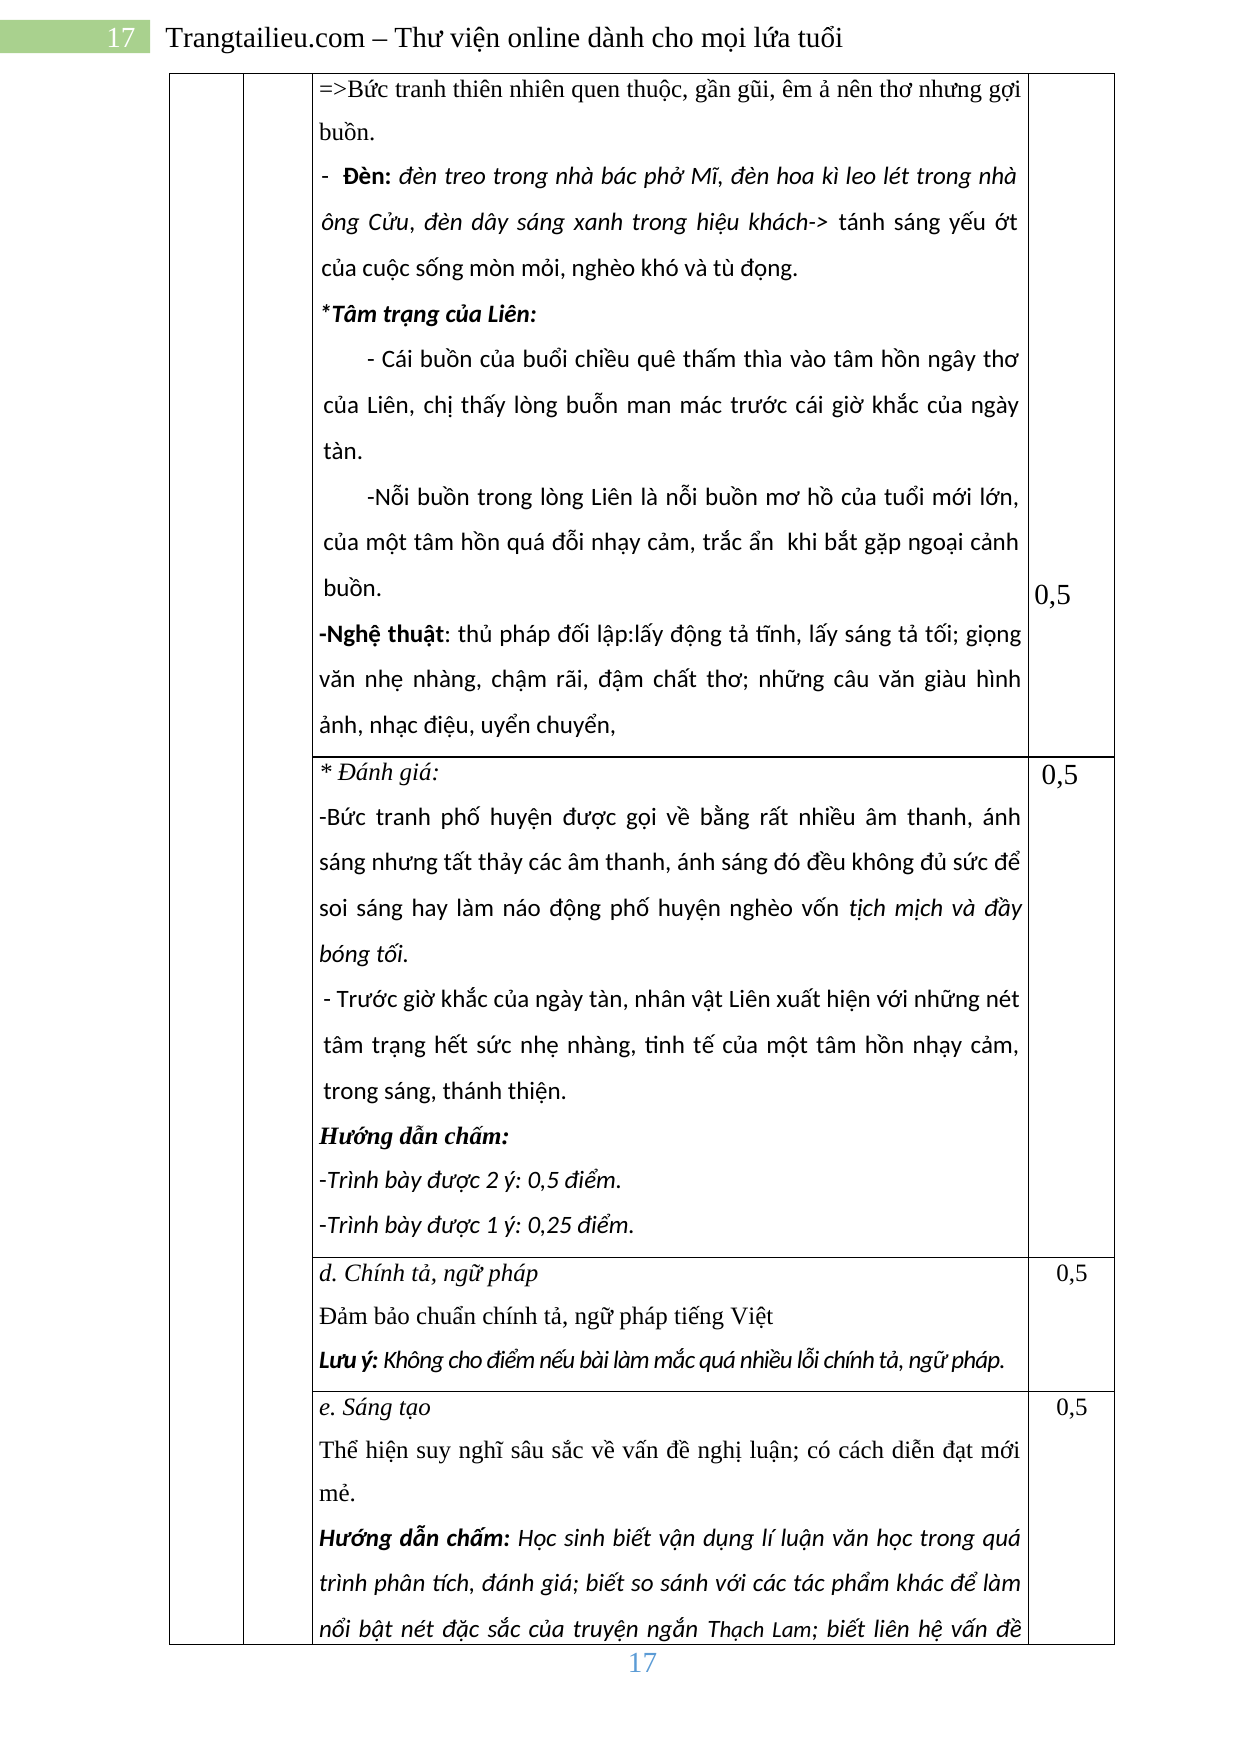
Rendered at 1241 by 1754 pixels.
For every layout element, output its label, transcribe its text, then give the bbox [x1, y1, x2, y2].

table_cell 0,5 [1029, 1258, 1114, 1391]
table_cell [313, 74, 1028, 756]
table_cell * Đánh giá: -Bức tranh phố huyện được gọi về bằng rất nhiều âm thanh, ánh sáng nhưng tất thảy các âm thanh, ánh sáng đó đều không đủ sức để soi sáng hay làm náo động phố huyện nghèo vốn tịch mịch và đầy bóng tối. - Trước giờ khắc của ngày tàn, nhân vật Liên xuất hiện với những nét tâm trạng hết sức nhẹ nhàng, tinh tế của một tâm hồn nhạy cảm, trong sáng, thánh thiện. Hướng dẫn chấm: -Trình bày được 2 ý: 0,5 điểm. -Trình bày được 1 ý: 0,25 điểm. [313, 758, 1028, 1257]
table_cell d. Chính tả, ngữ pháp Đảm bảo chuẩn chính tả, ngữ pháp tiếng Việt Lưu ý: Không cho điểm nếu bài làm mắc quá nhiều lỗi chính tả, ngữ pháp. [313, 1258, 1028, 1391]
table_cell 0,5 [1029, 758, 1114, 1257]
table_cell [313, 1392, 1028, 1644]
table_cell 3,5 0,5 [1029, 74, 1114, 756]
table_cell 0,5 [1029, 1392, 1114, 1644]
